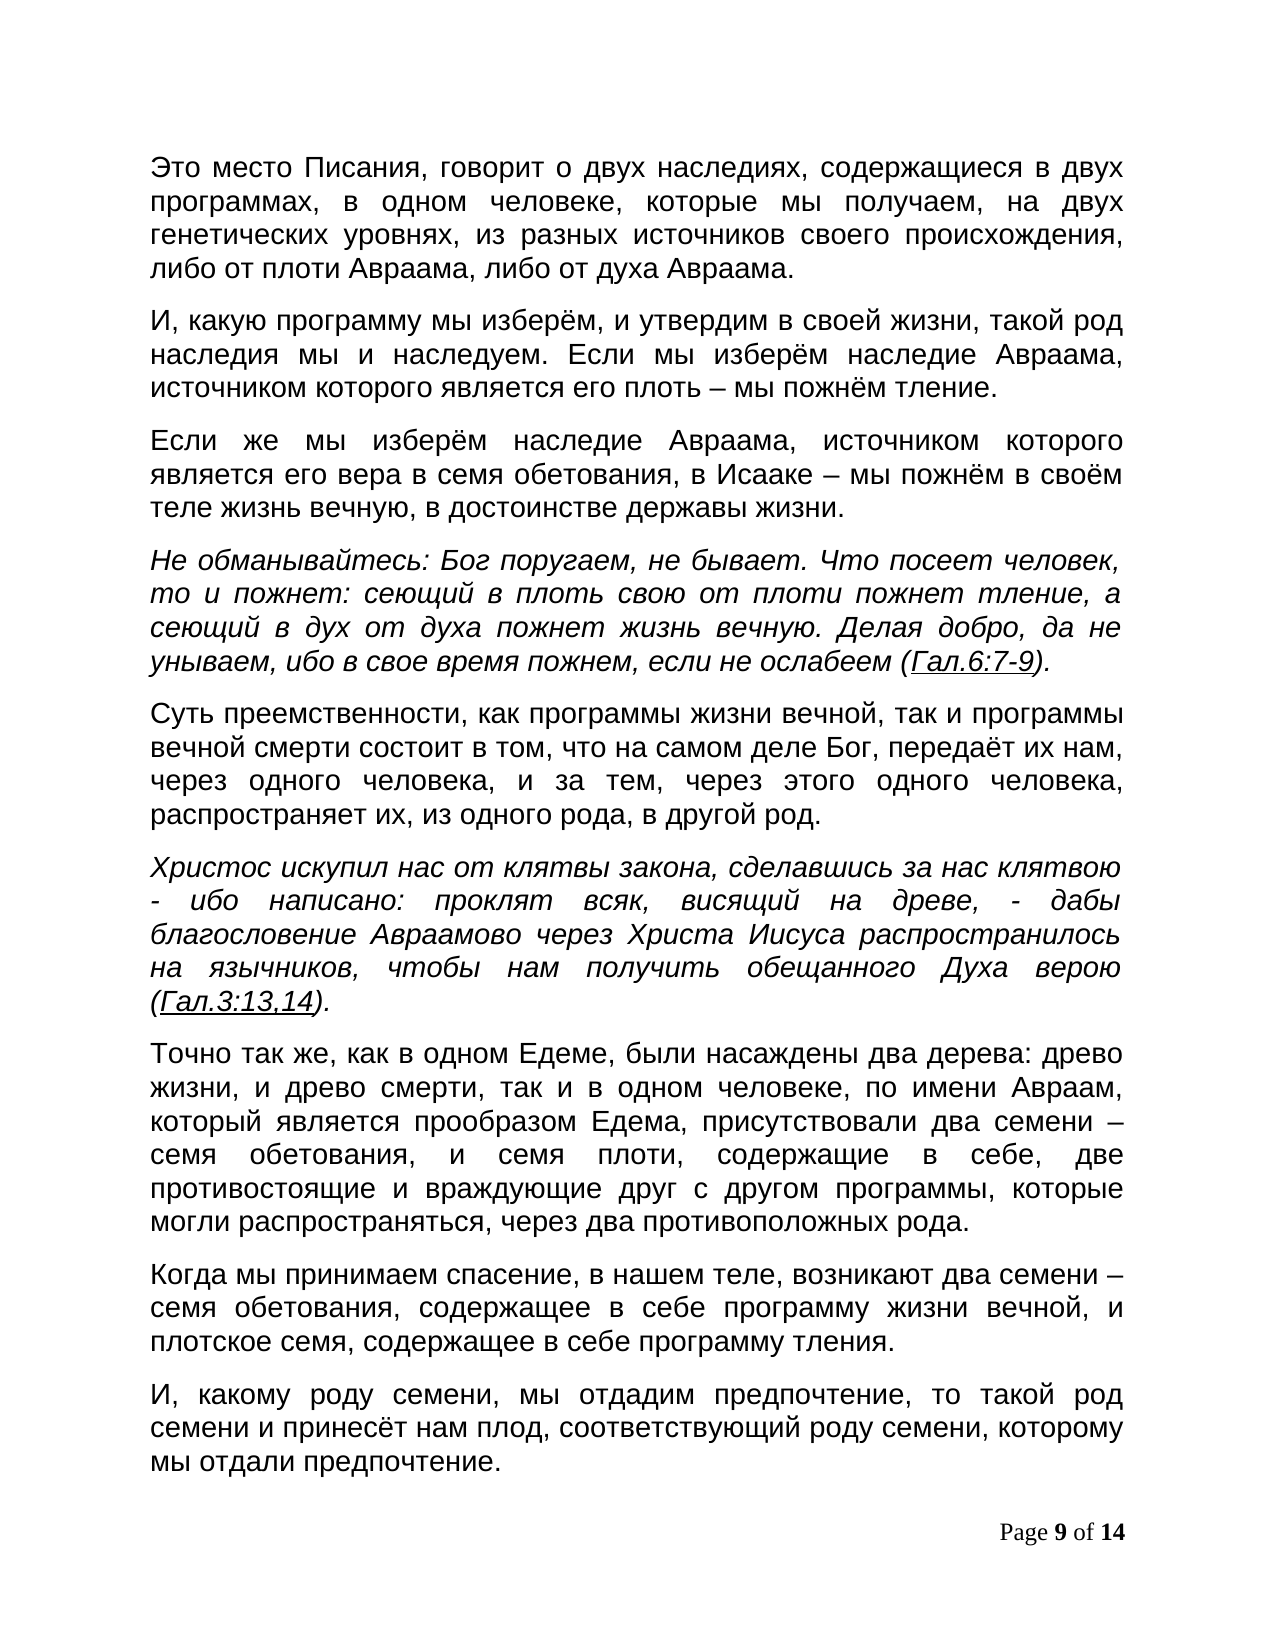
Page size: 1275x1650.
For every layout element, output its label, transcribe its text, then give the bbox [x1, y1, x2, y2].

text Суть преемственности, как программы жизни вечной, так и программы вечной смерти состоит в том, что на самом деле Бог, передаёт их нам, через одного человека, и за тем, через этого одного человека, распространяет их, из одного рода, в другой род. [150, 696, 1125, 830]
text Точно так же, как в одном Едеме, были насаждены два дерева: древо жизни, и древо смерти, так и в одном человеке, по имени Авраам, который является прообразом Едема, присутствовали два семени – семя обетования, и семя плоти, содержащие в себе, две противостоящие и враждующие друг с другом программы, которые могли распространяться, через два противоположных рода. [150, 1036, 1125, 1238]
text И, какую программу мы изберём, и утвердим в своей жизни, такой род наследия мы и наследуем. Если мы изберём наследие Авраама, источником которого является его плоть – мы пожнём тление. [150, 303, 1125, 404]
text Это место Писания, говорит о двух наследиях, содержащиеся в двух программах, в одном человеке, которые мы получаем, на двух генетических уровнях, из разных источников своего происхождения, либо от плоти Авраама, либо от духа Авраама. [150, 150, 1125, 284]
text И, какому роду семени, мы отдадим предпочтение, то такой род семени и принесёт нам плод, соответствующий роду семени, которому мы отдали предпочтение. [150, 1377, 1125, 1477]
text Не обманывайтесь: Бог поругаем, не бывает. Что посеет человек, то и пожнет: сеющий в плоть свою от плоти пожнет тление, а сеющий в дух от духа пожнет жизнь вечную. Делая добро, да не унываем, ибо в свое время пожнем, если не ослабеем (Гал.6:7-9). [150, 543, 1125, 677]
text Христос искупил нас от клятвы закона, сделавшись за нас клятвою - ибо написано: проклят всяк, висящий на древе, - дабы благословение Авраамово через Христа Иисуса распространилось на язычников, чтобы нам получить обещанного Духа верою (Гал.3:13,14). [150, 849, 1125, 1017]
text Когда мы принимаем спасение, в нашем теле, возникают два семени – семя обетования, содержащее в себе программу жизни вечной, и плотское семя, содержащее в себе программу тления. [150, 1257, 1125, 1357]
text Если же мы изберём наследие Авраама, источником которого является его вера в семя обетования, в Исааке – мы пожнём в своём теле жизнь вечную, в достоинстве державы жизни. [150, 423, 1125, 524]
